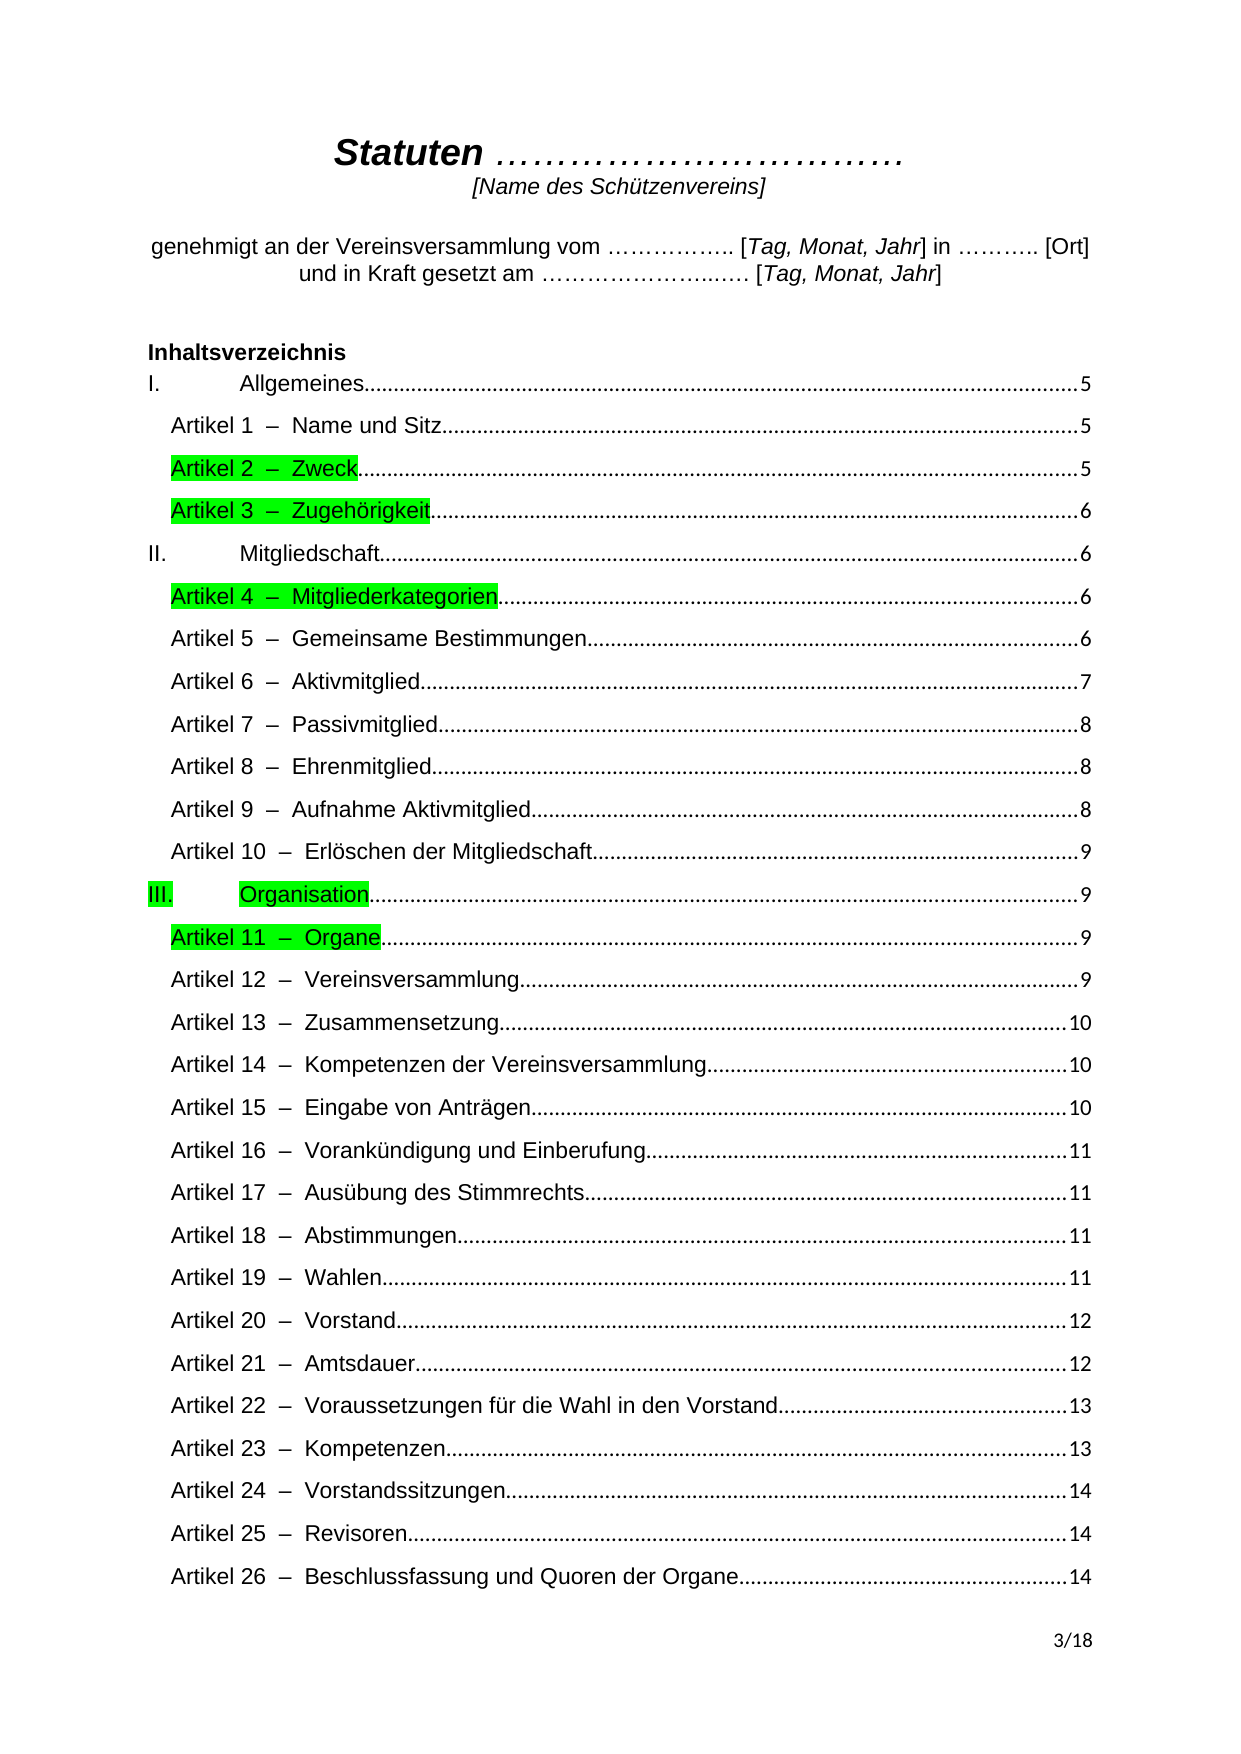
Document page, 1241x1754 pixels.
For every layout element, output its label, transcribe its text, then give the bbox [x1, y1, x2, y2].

text [Name des Schützenvereins] [148, 173, 1093, 199]
text Statuten …………………………… [148, 130, 1093, 173]
text genehmigt an der Vereinsversammlung vom …………….. [Tag, Monat, Jahr] in ……….. [Ort] [148, 233, 1093, 259]
text und in Kraft gesetzt am …………………...…. [Tag, Monat, Jahr] [148, 259, 1093, 286]
